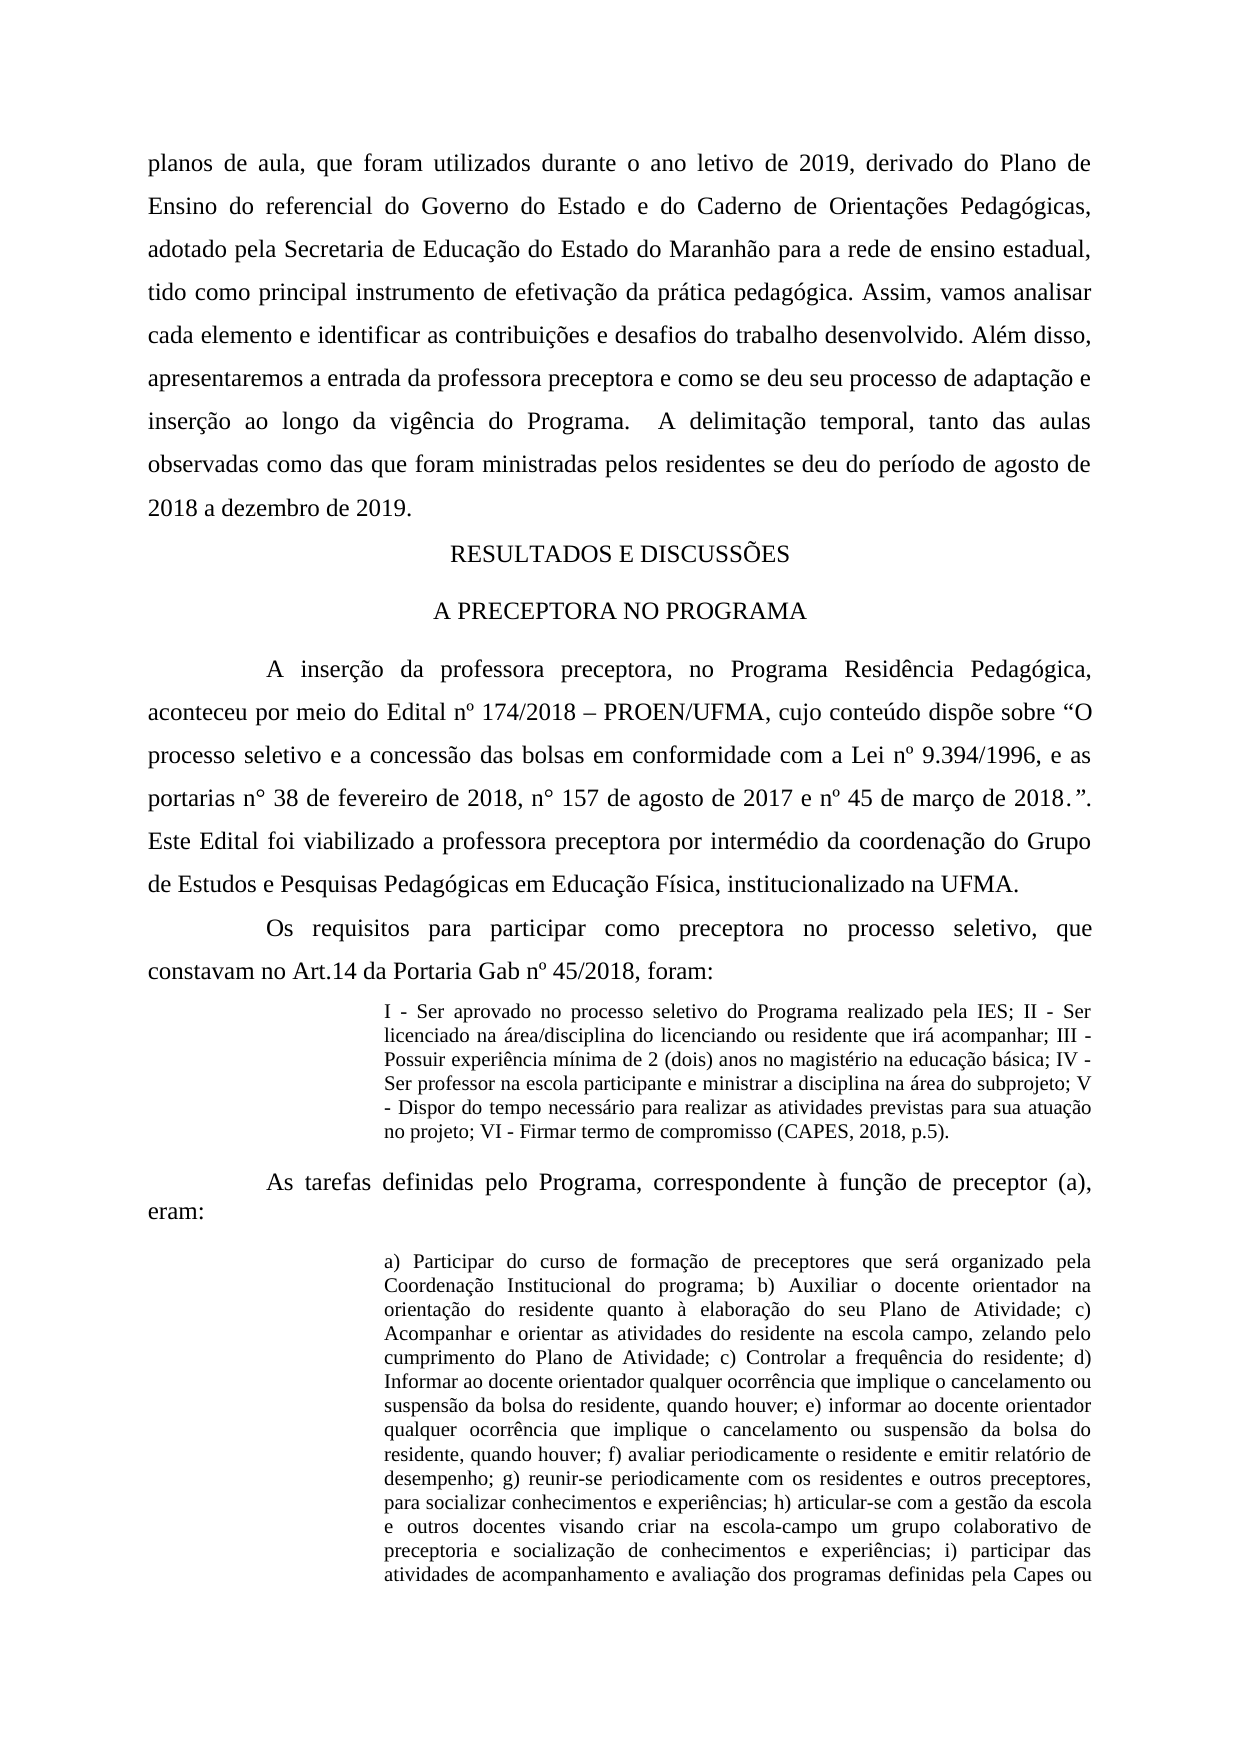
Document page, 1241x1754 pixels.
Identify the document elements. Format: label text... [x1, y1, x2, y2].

text A PRECEPTORA NO PROGRAMA [148, 596, 1092, 625]
text Os requisitos para participar como preceptora no processo seletivo, que constavam no Art.14 da Portaria Gab nº 45/2018, foram: [148, 913, 1092, 984]
text A inserção da professora preceptora, no Programa Residência Pedagógica, aconteceu por meio do Edital nº 174/2018 – PROEN/UFMA, cujo conteúdo dispõe sobre “O processo seletivo e a concessão das bolsas em conformidade com a Lei nº 9.394/1996, e as portarias n° 38 de fevereiro de 2018, n° 157 de agosto de 2017 e nº 45 de março de 2018.”. Este Edital foi viabilizado a professora preceptora por intermédio da coordenação do Grupo de Estudos e Pesquisas Pedagógicas em Educação Física, institucionalizado na UFMA. [148, 654, 1092, 898]
text I - Ser aprovado no processo seletivo do Programa realizado pela IES; II - Ser licenciado na área/disciplina do licenciando ou residente que irá acompanhar; III - Possuir experiência mínima de 2 (dois) anos no magistério na educação básica; IV - Ser professor na escola participante e ministrar a disciplina na área do subprojeto; V - Dispor do tempo necessário para realizar as atividades previstas para sua atuação no projeto; VI - Firmar termo de compromisso (CAPES, 2018, p.5). [384, 999, 1092, 1143]
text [384, 1249, 1092, 1586]
text As tarefas definidas pelo Programa, correspondente à função de preceptor (a), eram: [148, 1167, 1092, 1225]
text RESULTADOS E DISCUSSÕES [148, 539, 1092, 568]
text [148, 148, 1092, 521]
